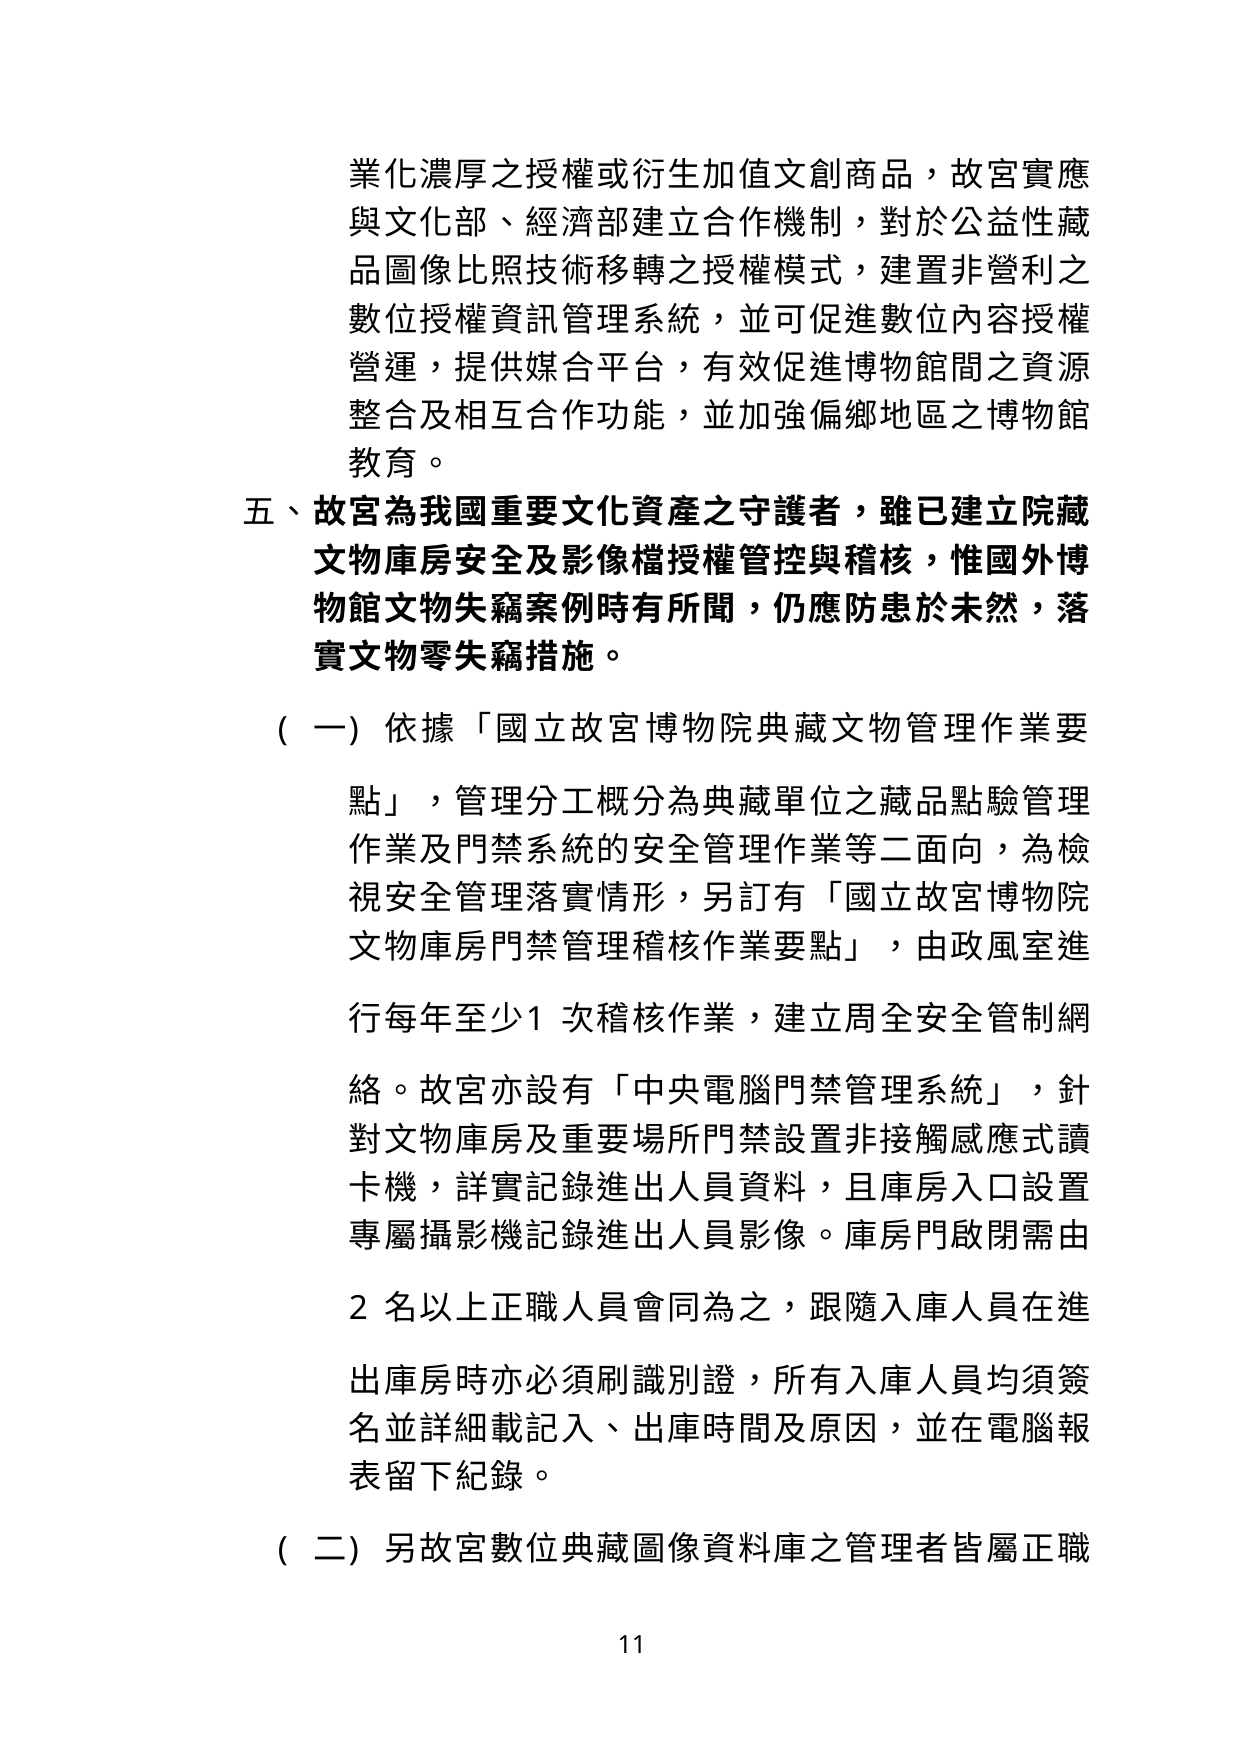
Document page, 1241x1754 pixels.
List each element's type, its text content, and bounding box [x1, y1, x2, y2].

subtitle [244, 1498, 1092, 1594]
subtitle 故宮為我國重要文化資產之守護者，雖已建立院藏文物庫房安全及影像檔授權管控與稽核，惟國外博物館文物失竊案例時有所聞，仍應防患於未然，落實文物零失竊措施。 [208, 485, 1092, 678]
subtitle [244, 148, 1092, 485]
subtitle 依據「國立故宮博物院典藏文物管理作業要點」，管理分工概分為典藏單位之藏品點驗管理作業及門禁系統的安全管理作業等二面向，為檢視安全管理落實情形，另訂有「國立故宮博物院文物庫房門禁管理稽核作業要點」，由政風室進行每年至少1次稽核作業，建立周全安全管制網絡。故宮亦設有「中央電腦門禁管理系統」，針對文物庫房及重要場所門禁設置非接觸感應式讀卡機，詳實記錄進出人員資料，且庫房入口設置專屬攝影機記錄進出人員影像。庫房門啟閉需由2名以上正職人員會同為之，跟隨入庫人員在進出庫房時亦必須刷識別證，所有入庫人員均須簽名並詳細載記入、出庫時間及原因，並在電腦報表留下紀錄。 [244, 678, 1092, 1498]
